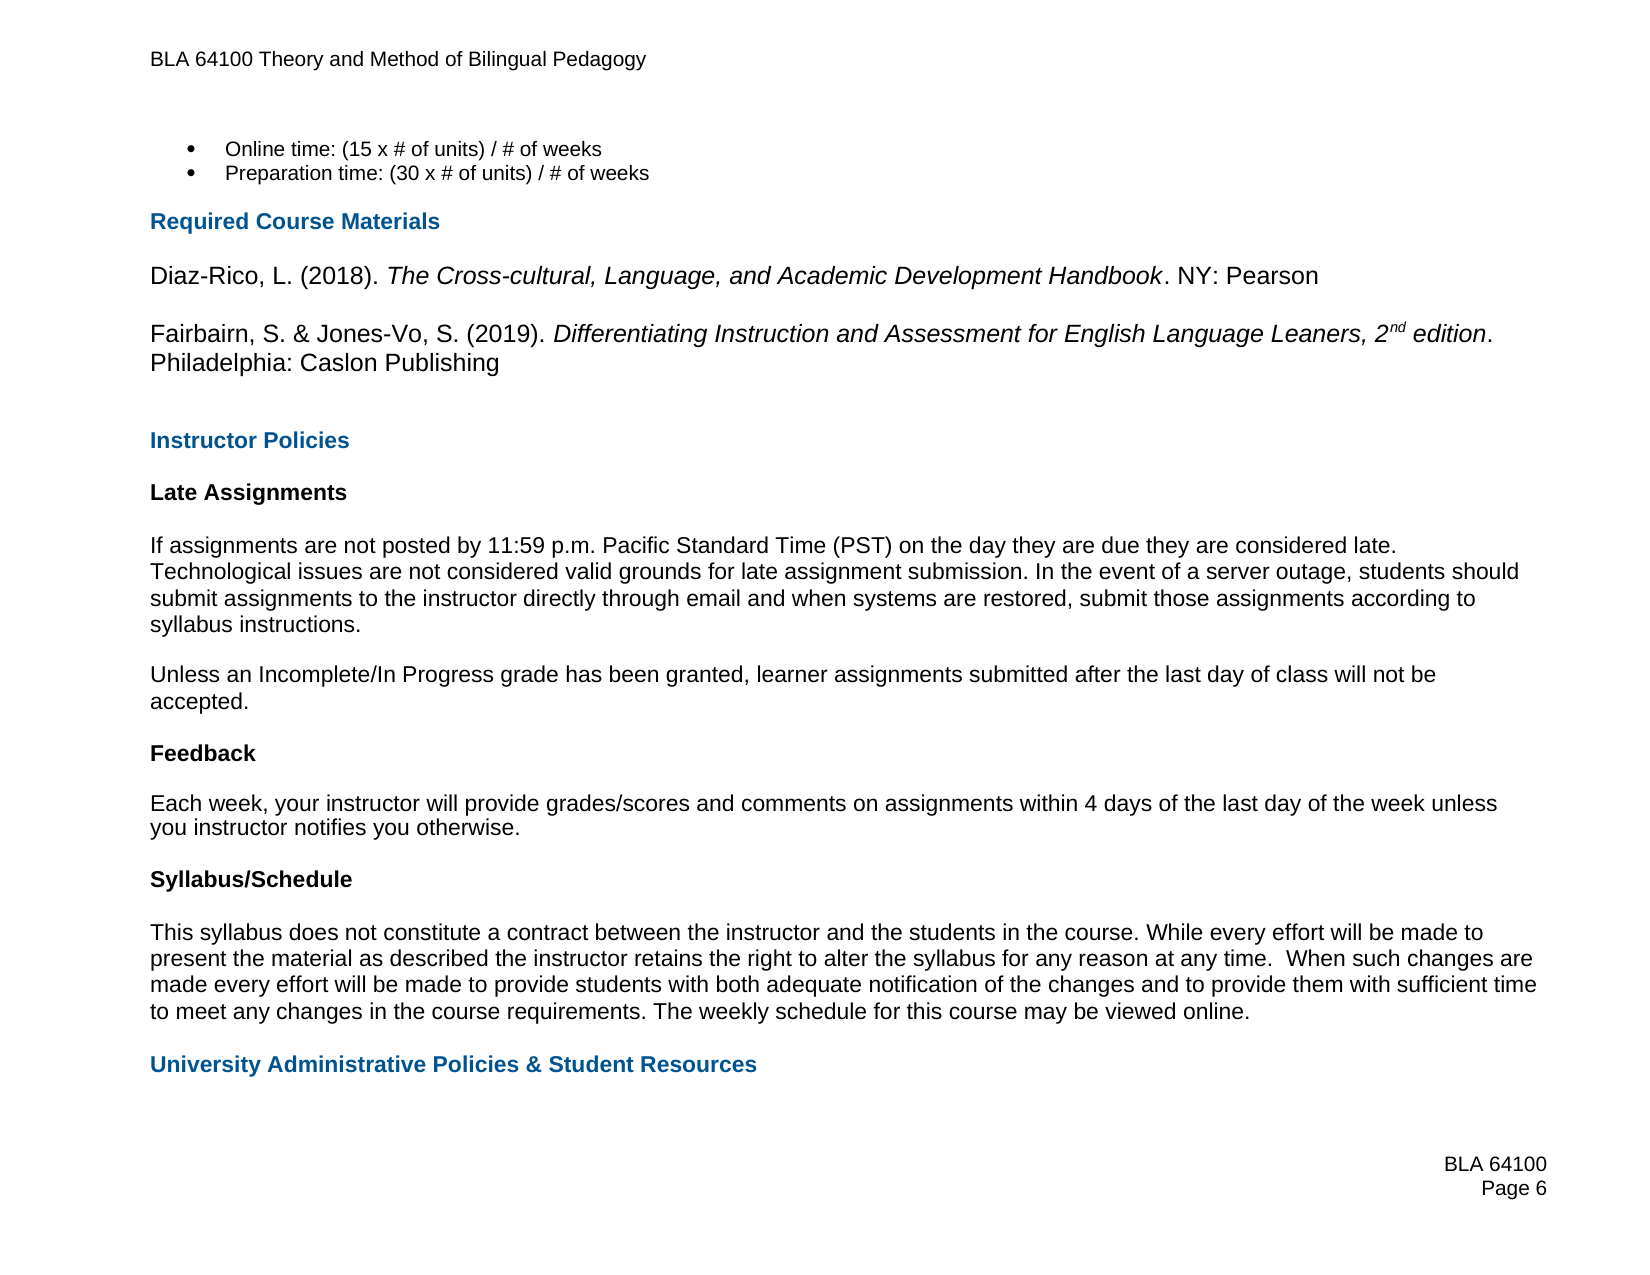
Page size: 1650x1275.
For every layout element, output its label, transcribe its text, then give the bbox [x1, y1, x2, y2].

text Preparation time: (30 x # of units) / # of weeks [187, 161, 1547, 184]
text Online time: (15 x # of units) / # of weeks [187, 136, 1547, 161]
text Fairbairn, S. & Jones-Vo, S. (2019). Differentiating Instruction and Assessment for English Language Leaners, 2nd edition. Philadelphia: Caslon Publishing [150, 319, 1547, 376]
text Syllabus/Schedule [150, 866, 1547, 892]
text Each week, your instructor will provide grades/scores and comments on assignments within 4 days of the last day of the week unless you instructor notifies you otherwise. [150, 792, 1506, 840]
text Instructor Policies [150, 427, 1547, 453]
text University Administrative Policies & Student Resources [150, 1051, 1547, 1077]
subtitle Required Course Materials [150, 208, 1547, 235]
text Late Assignments [150, 479, 1549, 506]
text If assignments are not posted by 11:59 p.m. Pacific Standard Time (PST) on the day they are due they are considered late. Technological issues are not considered valid grounds for late assignment submission. In the event of a server outage, students should submit assignments to the instructor directly through email and when systems are restored, submit those assignments according to syllabus instructions. [150, 532, 1522, 637]
text Diaz-Rico, L. (2018). The Cross-cultural, Language, and Academic Development Handbook. NY: Pearson [150, 261, 1547, 290]
text This syllabus does not constitute a contract between the instructor and the students in the course. While every effort will be made to present the material as described the instructor retains the right to alter the syllabus for any reason at any time. When such changes are made every effort will be made to provide students with both adequate notification of the changes and to provide them with sufficient time to meet any changes in the course requirements. The weekly schedule for this course may be viewed online. [150, 919, 1547, 1024]
text Feedback [150, 740, 1549, 767]
text Unless an Incomplete/In Progress grade has been granted, learner assignments submitted after the last day of class will not be accepted. [150, 661, 1522, 714]
